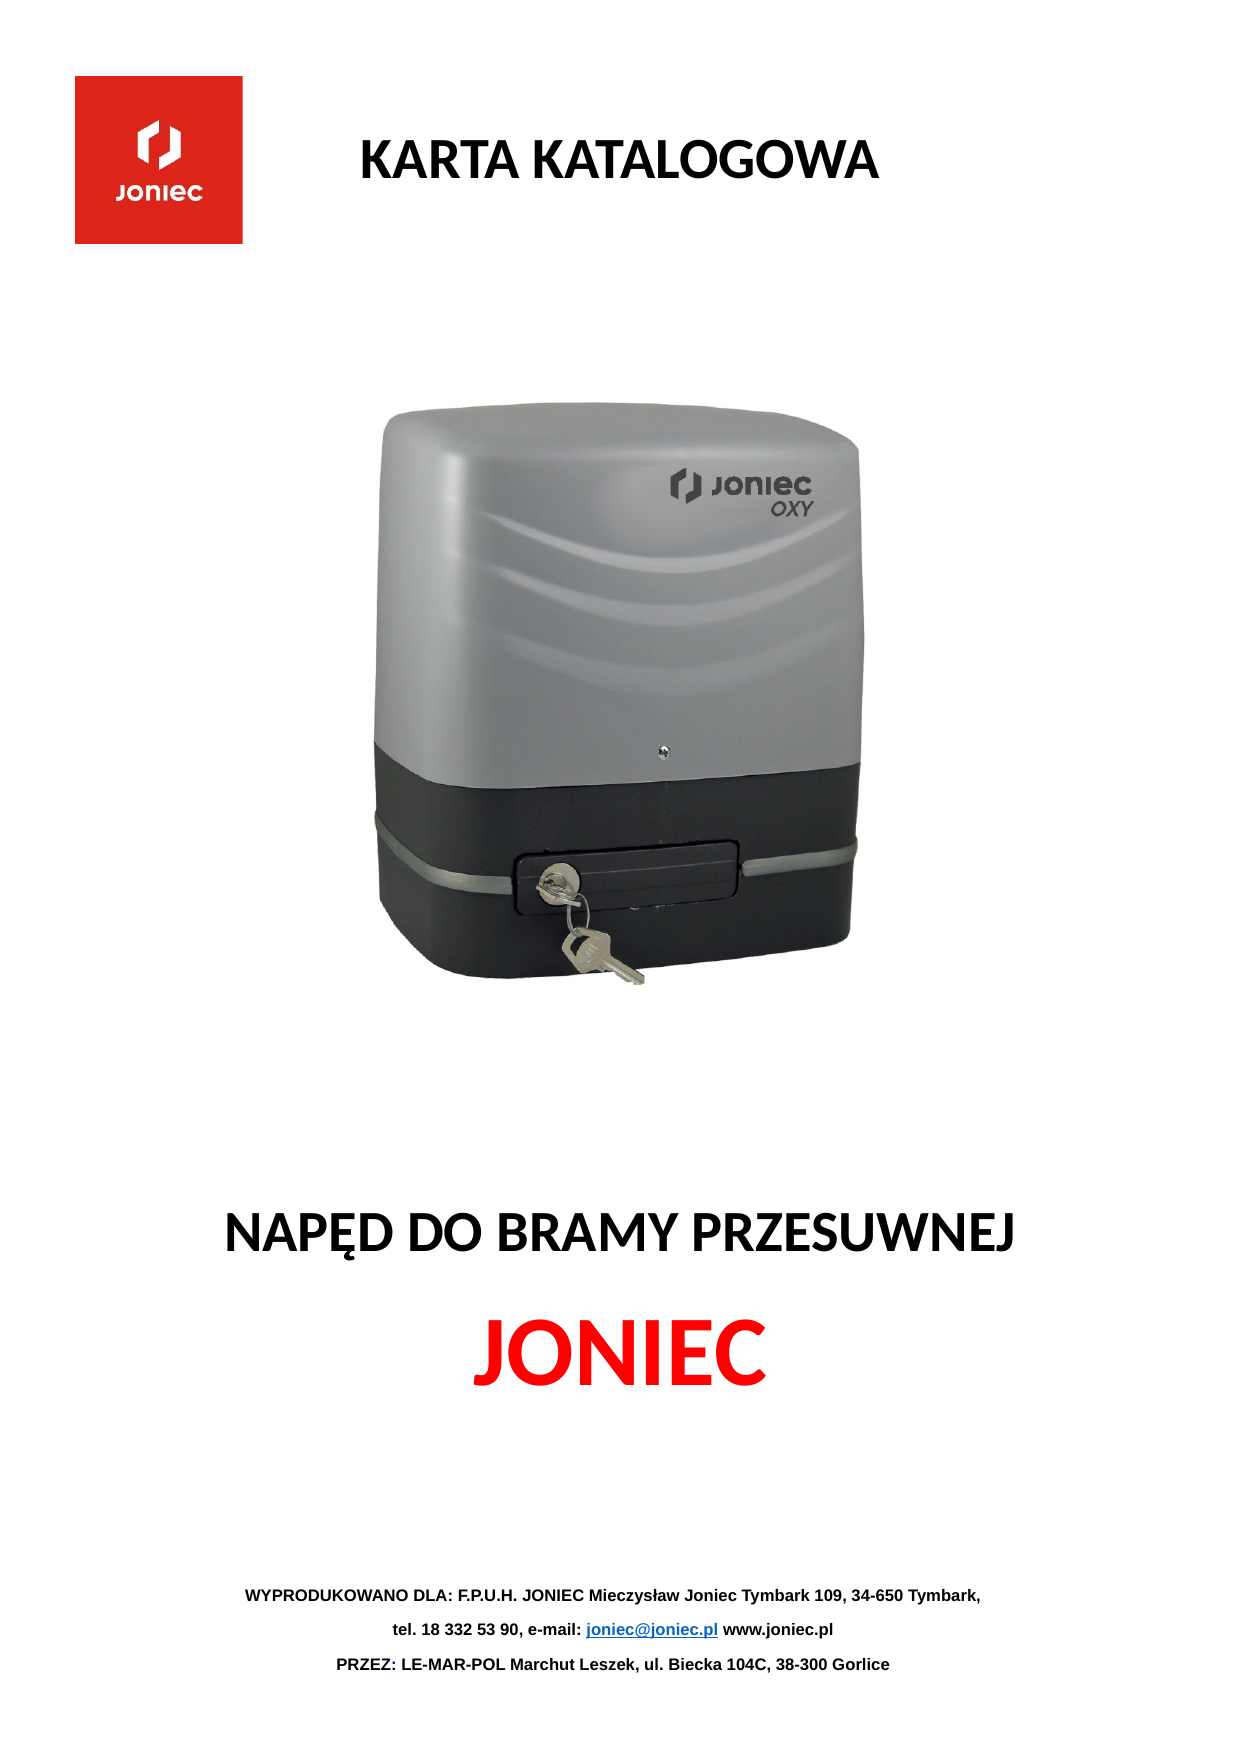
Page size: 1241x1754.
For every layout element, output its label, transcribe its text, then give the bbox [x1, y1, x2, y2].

picture [331, 362, 910, 1034]
text KARTA KATALOGOWA [75, 122, 1165, 193]
text PRZEZ: LE-MAR-POL Marchut Leszek, ul. Biecka 104C, 38-300 Gorlice [157, 1654, 1068, 1674]
text JONIEC [75, 1288, 1165, 1411]
picture [75, 193, 243, 244]
text tel. 18 332 53 90, e-mail: joniec@joniec.pl www.joniec.pl [157, 1620, 1068, 1639]
picture [75, 76, 243, 122]
text WYPRODUKOWANO DLA: F.P.U.H. JONIEC Mieczysław Joniec Tymbark 109, 34-650 Tymbark, [157, 1585, 1068, 1604]
text NAPĘD DO BRAMY PRZESUWNEJ [75, 1195, 1165, 1266]
